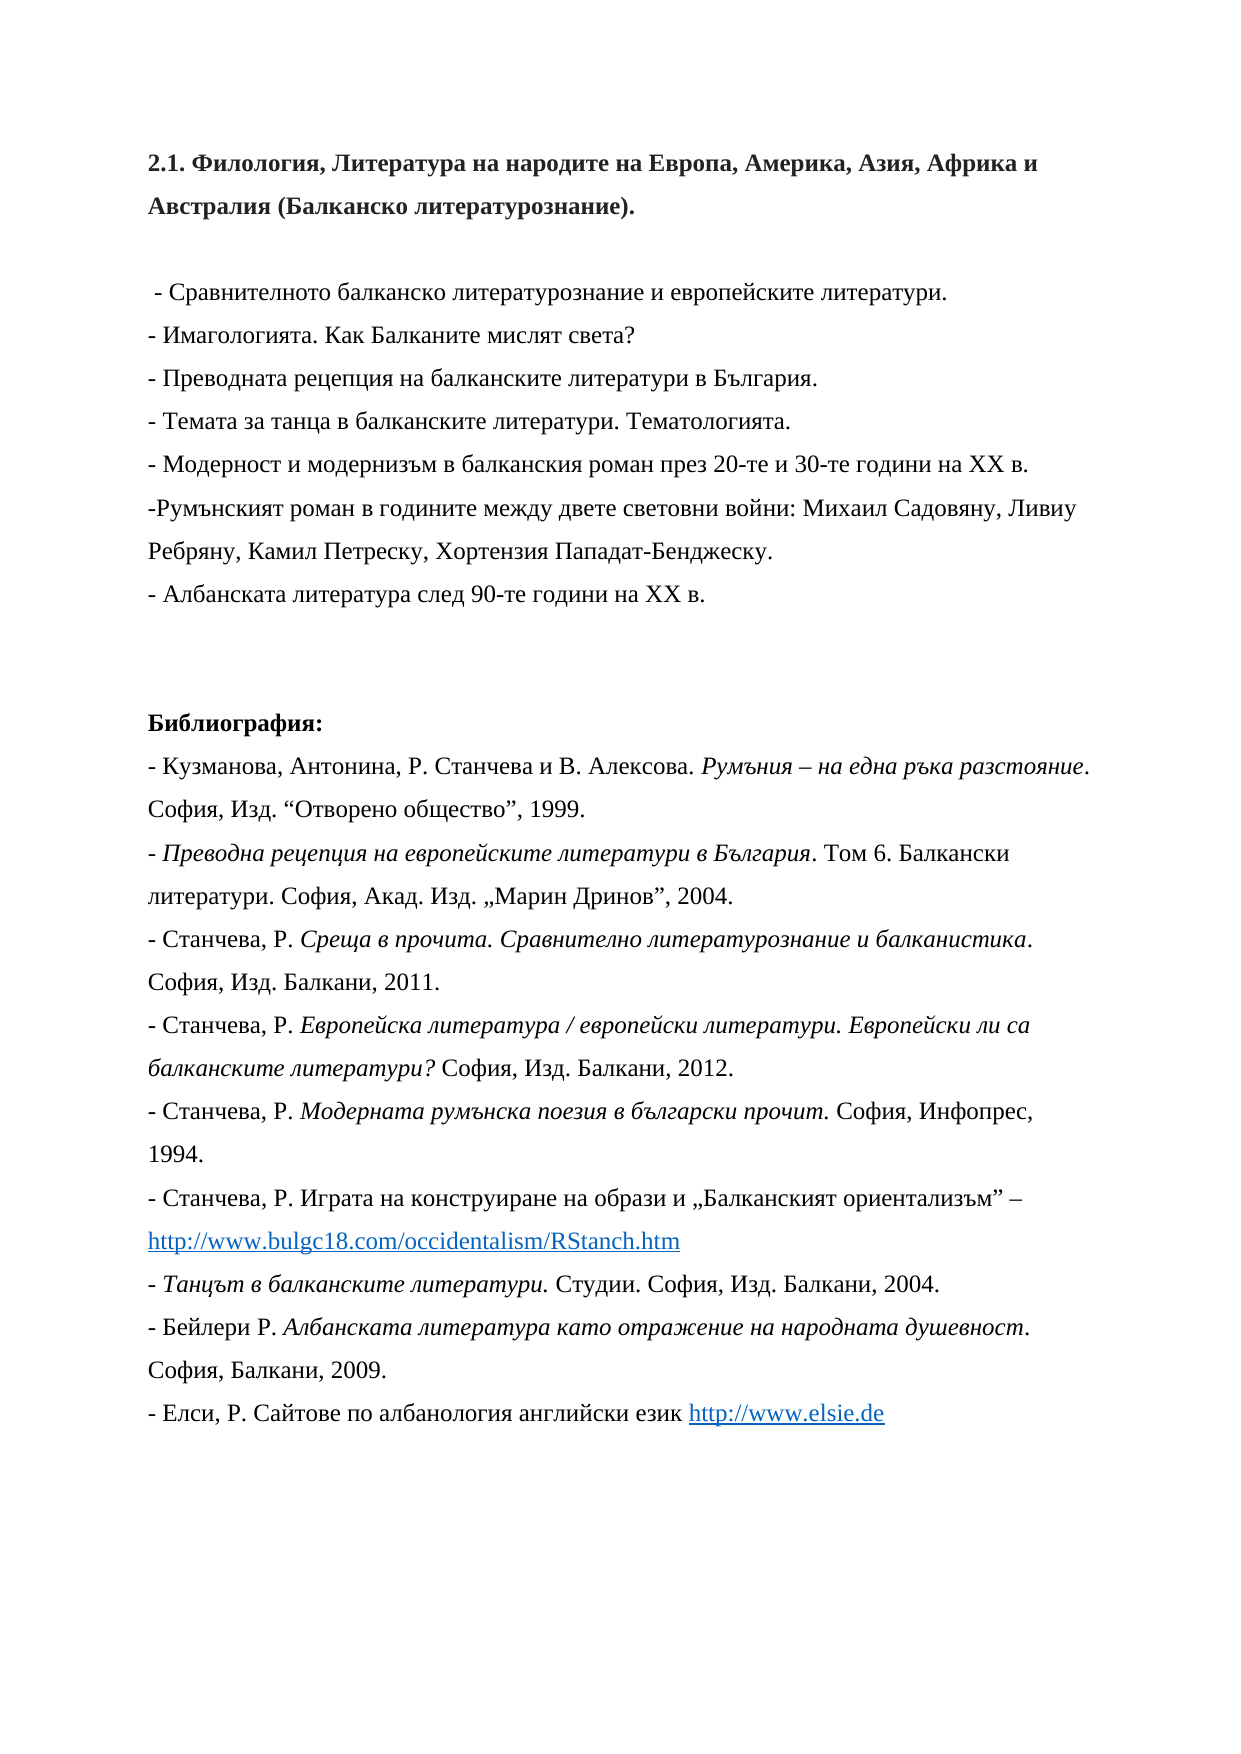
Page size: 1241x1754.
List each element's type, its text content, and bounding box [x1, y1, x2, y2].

text - Танцът в балканските литератури. Студии. София, Изд. Балкани, 2004. [148, 1269, 1093, 1298]
text - Албанската литература след 90-те години на ХХ в. [148, 579, 1093, 608]
text - Станчева, Р. Модерната румънска поезия в български прочит. София, Инфопрес, 1994. [148, 1096, 1093, 1168]
text - Сравнителното балканско литературознание и европейските литератури. - Имагологията. Как Балканите мислят света? - Преводната рецепция на балканските литератури в България. - Темата за танца в балканските литератури. Тематологията. - Модерност и модернизъм в балканския роман през 20-те и 30-те години на ХХ в. [148, 277, 1093, 478]
text - Кузманова, Антонина, Р. Станчева и В. Алексова. Румъния – на една ръка разстояние. София, Изд. “Отворено общество”, 1999. [148, 751, 1093, 823]
text - Станчева, Р. Среща в прочита. Сравнително литературознание и балканистика. София, Изд. Балкани, 2011. [148, 924, 1093, 996]
text 2.1. Филология, Литература на народите на Европа, Америка, Азия, Африка и Австралия (Балканско литературознание). [148, 148, 1093, 219]
text - Преводна рецепция на европейските литератури в България. Том 6. Балкански литератури. София, Акад. Изд. „Марин Дринов”, 2004. [148, 838, 1093, 909]
text -Румънският роман в годините между двете световни войни: Михаил Садовяну, Ливиу Ребряну, Камил Петреску, Хортензия Пападат-Бенджеску. [148, 493, 1093, 564]
text Библиография: [148, 708, 1093, 737]
text - Елси, Р. Сайтове по албанология английски език http://www.elsie.de [148, 1398, 1093, 1427]
text - Станчева, Р. Eвропейска литература / европейски литератури. Европейски ли са балканските литератури? София, Изд. Балкани, 2012. [148, 1010, 1093, 1082]
text - Бейлери Р. Албанската литература като отражение на народната душевност. София, Балкани, 2009. [148, 1312, 1093, 1384]
text - Станчева, Р. Играта на конструиране на образи и „Балканският ориентализъм” – http://www.bulgc18.com/occidentalism/RStanch.htm [148, 1183, 1093, 1254]
